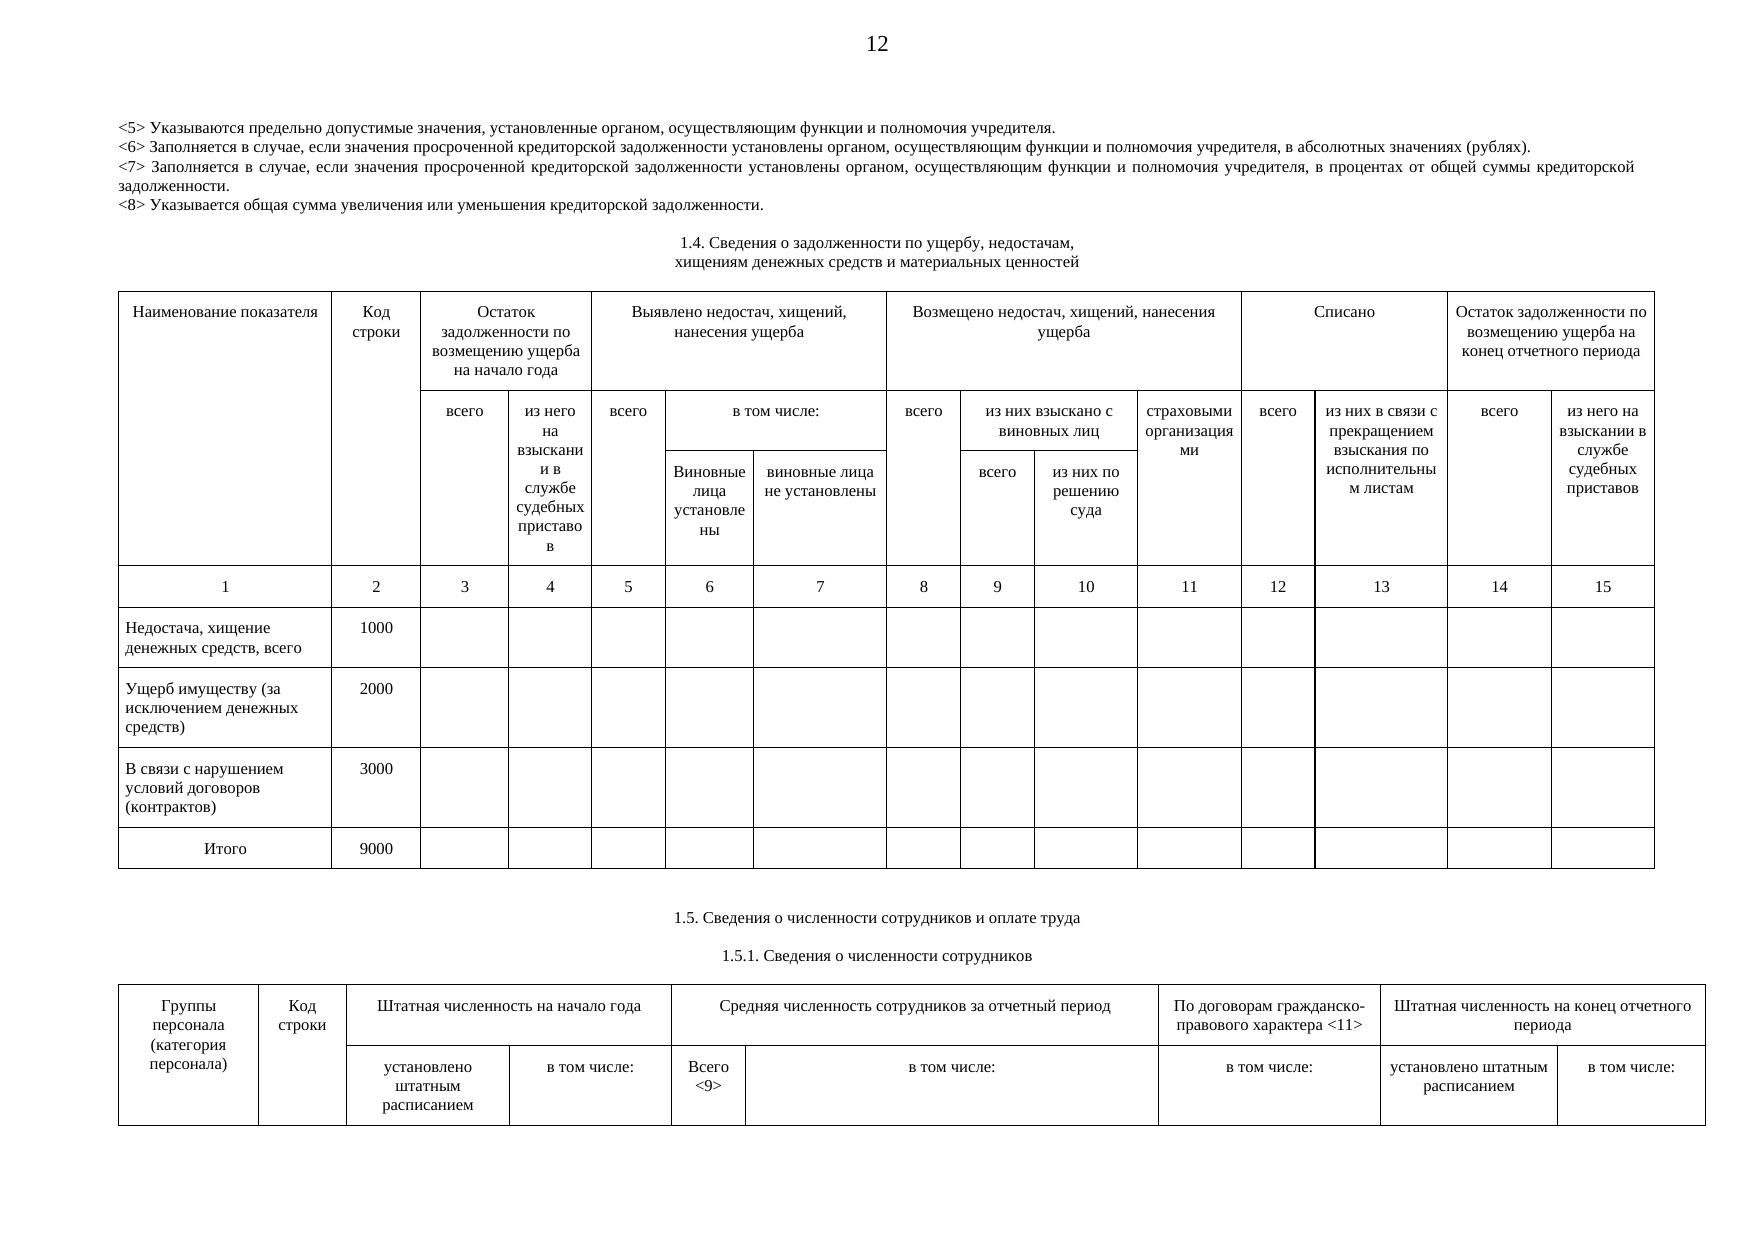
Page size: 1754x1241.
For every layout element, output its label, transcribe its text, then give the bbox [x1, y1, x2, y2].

table_cell [421, 828, 508, 868]
table_cell 3000 [332, 748, 420, 827]
table_cell [961, 748, 1034, 827]
table_cell 13 [1316, 566, 1447, 607]
table_header Код строки [332, 292, 420, 565]
text <8> Указывается общая сумма увеличения или уменьшения кредиторской задолженности. [118, 195, 1636, 214]
table_cell [1316, 668, 1447, 747]
text 1.4. Сведения о задолженности по ущербу, недостачам, [118, 233, 1636, 252]
table_cell из них взыскано с виновных лиц [961, 391, 1137, 450]
table_cell Всего <9> [672, 1046, 745, 1125]
table_cell [1138, 748, 1241, 827]
table_cell В связи с нарушением условий договоров (контрактов) [119, 748, 331, 827]
table_cell [887, 668, 960, 747]
table_header Штатная численность на начало года [347, 985, 671, 1045]
table_header Остаток задолженности по возмещению ущерба на конец отчетного периода [1448, 292, 1654, 389]
table_header Остаток задолженности по возмещению ущерба на начало года [421, 292, 591, 389]
table_cell 12 [1242, 566, 1314, 607]
table_cell [961, 608, 1034, 667]
table_cell всего [887, 391, 960, 565]
table_cell [592, 748, 665, 827]
table_cell [754, 608, 886, 667]
table_cell 4 [509, 566, 591, 607]
table_cell [666, 608, 753, 667]
text <5> Указываются предельно допустимые значения, установленные органом, осуществляющим функции и полномочия учредителя. [118, 118, 1636, 137]
table_cell [1552, 668, 1654, 747]
table_cell 11 [1138, 566, 1241, 607]
table_cell [1552, 748, 1654, 827]
table_cell всего [961, 451, 1034, 565]
table_cell Недостача, хищение денежных средств, всего [119, 608, 331, 667]
table_cell [1316, 828, 1447, 868]
table_cell Виновные лица установлены [666, 451, 753, 565]
table_cell в том числе: [1558, 1046, 1705, 1125]
table_cell 2 [332, 566, 420, 607]
table_cell [1316, 748, 1447, 827]
table_cell [1242, 828, 1314, 868]
table_cell [1242, 748, 1314, 827]
table_cell [509, 668, 591, 747]
table_cell из них по решению суда [1035, 451, 1137, 565]
table_cell [1138, 828, 1241, 868]
table_cell [1035, 668, 1137, 747]
table_cell Итого [119, 828, 331, 868]
table_cell всего [421, 391, 508, 565]
table_cell в том числе: [510, 1046, 671, 1125]
table_cell Ущерб имуществу (за исключением денежных средств) [119, 668, 331, 747]
text 1.5. Сведения о численности сотрудников и оплате труда [118, 908, 1636, 927]
table_cell 2000 [332, 668, 420, 747]
table_cell [887, 608, 960, 667]
table_cell [1035, 748, 1137, 827]
table_cell 5 [592, 566, 665, 607]
table_cell 9 [961, 566, 1034, 607]
table_cell [754, 828, 886, 868]
table_cell [1316, 608, 1447, 667]
table_cell [887, 828, 960, 868]
table_cell 1 [119, 566, 331, 607]
table_cell [1448, 748, 1551, 827]
table_cell [666, 668, 753, 747]
table_header Код строки [259, 985, 346, 1125]
table_cell [1035, 828, 1137, 868]
table_cell [1448, 668, 1551, 747]
table_cell [666, 828, 753, 868]
table_cell 1000 [332, 608, 420, 667]
table_cell [421, 748, 508, 827]
table_cell [754, 748, 886, 827]
table_cell [509, 608, 591, 667]
table_cell виновные лица не установлены [754, 451, 886, 565]
table_cell [1242, 668, 1314, 747]
table_cell из него на взыскании в службе судебных приставов [509, 391, 591, 565]
table_cell [421, 668, 508, 747]
table_cell всего [592, 391, 665, 565]
table_cell [754, 668, 886, 747]
table_header Списано [1242, 292, 1447, 389]
table_cell [1138, 668, 1241, 747]
table_cell [1552, 608, 1654, 667]
table_cell 3 [421, 566, 508, 607]
table_cell из него на взыскании в службе судебных приставов [1552, 391, 1654, 565]
text <6> Заполняется в случае, если значения просроченной кредиторской задолженности установлены органом, осуществляющим функции и полномочия учредителя, в абсолютных значениях (рублях). [118, 137, 1636, 156]
table_cell 10 [1035, 566, 1137, 607]
table_cell [961, 828, 1034, 868]
table_cell [421, 608, 508, 667]
table_header По договорам гражданско-правового характера <11> [1159, 985, 1380, 1045]
table_cell [1035, 608, 1137, 667]
table_cell [666, 748, 753, 827]
table_cell всего [1448, 391, 1551, 565]
table_cell [592, 828, 665, 868]
table_header Наименование показателя [119, 292, 331, 565]
table_cell в том числе: [666, 391, 886, 450]
text хищениям денежных средств и материальных ценностей [118, 252, 1636, 271]
text <7> Заполняется в случае, если значения просроченной кредиторской задолженности установлены органом, осуществляющим функции и полномочия учредителя, в процентах от общей суммы кредиторской задолженности. [118, 156, 1636, 195]
table_cell [961, 668, 1034, 747]
table_header Средняя численность сотрудников за отчетный период [672, 985, 1158, 1045]
table_cell 9000 [332, 828, 420, 868]
table_cell [509, 828, 591, 868]
table_cell из них в связи с прекращением взыскания по исполнительным листам [1316, 391, 1447, 565]
table_cell [592, 608, 665, 667]
table_header Возмещено недостач, хищений, нанесения ущерба [887, 292, 1241, 389]
table_cell 15 [1552, 566, 1654, 607]
table_cell в том числе: [746, 1046, 1158, 1125]
table_cell [1448, 608, 1551, 667]
table_header Группы персонала (категория персонала) [119, 985, 258, 1125]
table_header Выявлено недостач, хищений, нанесения ущерба [592, 292, 886, 389]
table_cell всего [1242, 391, 1314, 565]
table_header Штатная численность на конец отчетного периода [1381, 985, 1705, 1045]
table_cell 14 [1448, 566, 1551, 607]
table_cell установлено штатным расписанием [1381, 1046, 1557, 1125]
table_cell [509, 748, 591, 827]
table_cell [1138, 608, 1241, 667]
table_cell 7 [754, 566, 886, 607]
table_cell 6 [666, 566, 753, 607]
table_cell [1448, 828, 1551, 868]
table_cell установлено штатным расписанием [347, 1046, 509, 1125]
table_cell страховыми организациями [1138, 391, 1241, 565]
table_cell [1242, 608, 1314, 667]
table_cell [592, 668, 665, 747]
table_cell [887, 748, 960, 827]
table_cell [1552, 828, 1654, 868]
table_cell в том числе: [1159, 1046, 1380, 1125]
text 1.5.1. Сведения о численности сотрудников [118, 946, 1636, 965]
table_cell 8 [887, 566, 960, 607]
